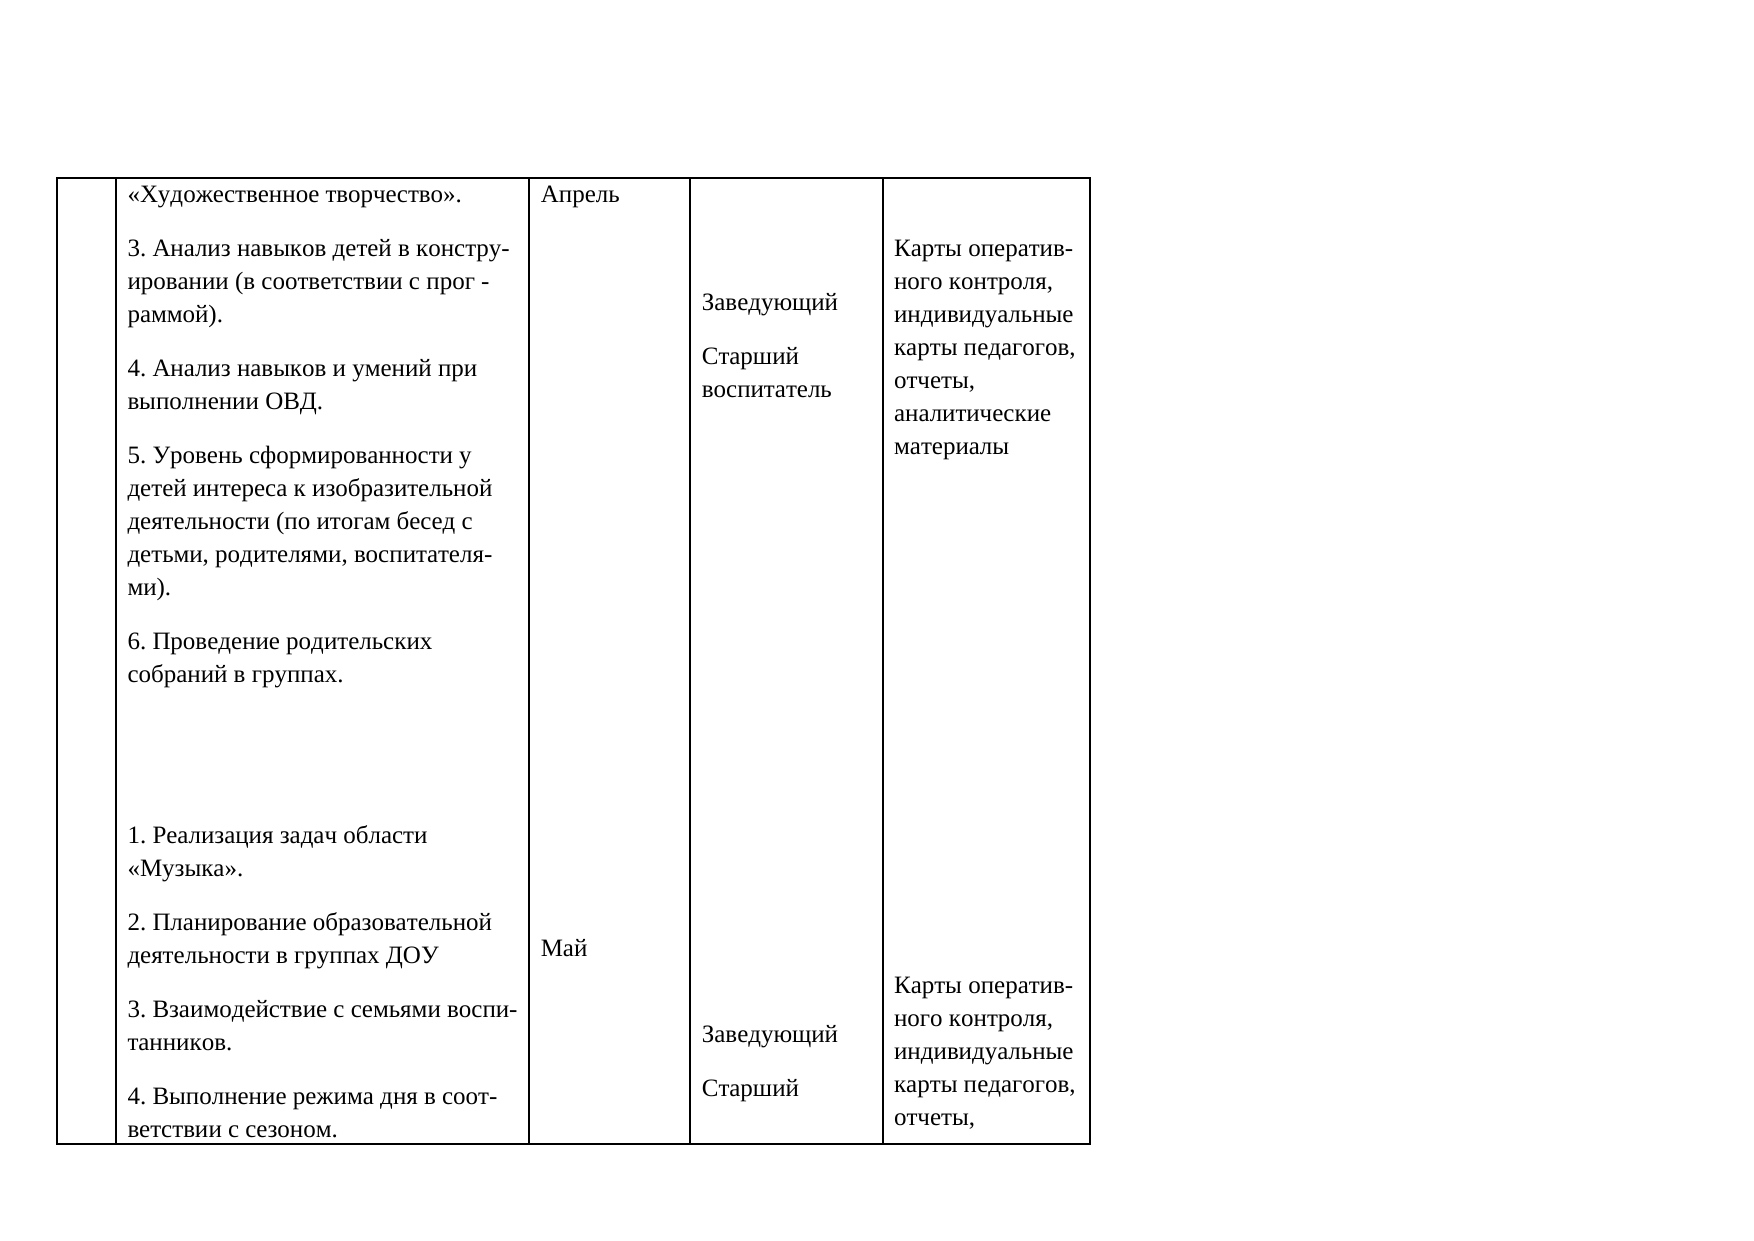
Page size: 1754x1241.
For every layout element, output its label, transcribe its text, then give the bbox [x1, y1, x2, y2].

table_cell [117, 179, 528, 1143]
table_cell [691, 179, 882, 1143]
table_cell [884, 179, 1089, 1143]
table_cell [530, 179, 689, 1143]
table_cell 1 [58, 179, 115, 1143]
